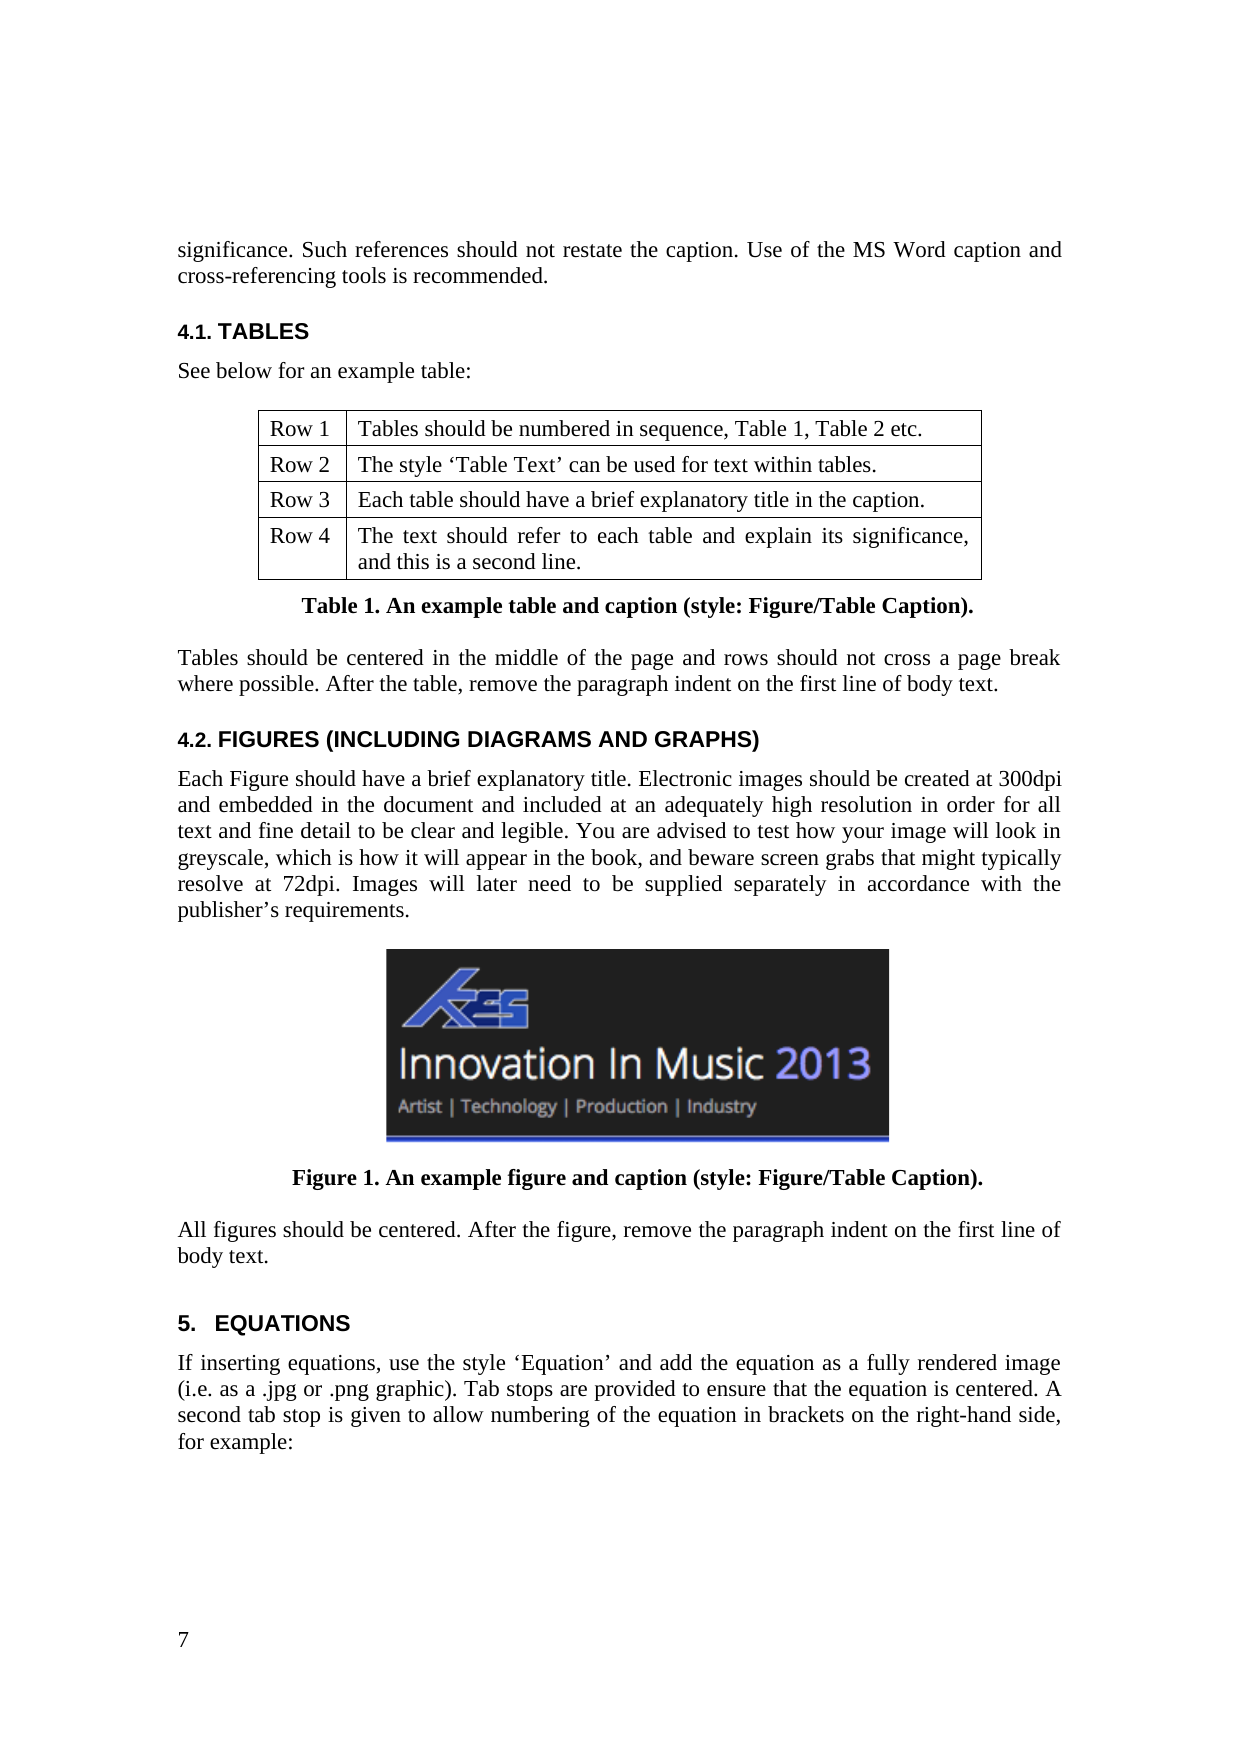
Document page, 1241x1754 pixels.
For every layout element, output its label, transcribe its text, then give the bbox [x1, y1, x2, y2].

subtitle Figures (Including Diagrams and Graphs) [177, 726, 1063, 752]
subtitle Equations [177, 1310, 1063, 1336]
table_header Row 1 [259, 411, 346, 445]
table_cell The style ‘Table Text’ can be used for text within tables. [347, 446, 981, 481]
table_cell Each table should have a brief explanatory title in the caption. [347, 482, 981, 517]
text All figures should be centered. After the figure, remove the paragraph indent on the first line of body text. [177, 1216, 1063, 1268]
table_cell The text should refer to each table and explain its significance, and this is a second line. [347, 518, 981, 579]
picture [386, 949, 890, 1152]
table_cell Row 3 [259, 482, 346, 517]
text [177, 236, 1063, 289]
text See below for an example table: [177, 357, 1063, 383]
table_cell Row 4 [259, 518, 346, 579]
table_header Tables should be numbered in sequence, Table 1, Table 2 etc. [347, 411, 981, 445]
text Tables should be centered in the middle of the page and rows should not cross a page break where possible. After the table, remove the paragraph indent on the first line of body text. [177, 644, 1063, 697]
text Figure 1. An example figure and caption (style: Figure/Table Caption). [177, 1164, 1063, 1191]
table_cell Row 2 [259, 446, 346, 481]
text Table 1. An example table and caption (style: Figure/Table Caption). [177, 592, 1063, 619]
subtitle Tables [177, 318, 1063, 344]
text Each Figure should have a brief explanatory title. Electronic images should be created at 300dpi and embedded in the document and included at an adequately high resolution in order for all text and fine detail to be clear and legible. You are advised to test how your image will look in greyscale, which is how it will appear in the book, and beware screen grabs that might typically resolve at 72dpi. Images will later need to be supplied separately in accordance with the publisher’s requirements. [177, 764, 1063, 923]
text If inserting equations, use the style ‘Equation’ and add the equation as a fully rendered image (i.e. as a .jpg or .png graphic). Tab stops are provided to ensure that the equation is centered. A second tab stop is given to allow numbering of the equation in brackets on the right-hand side, for example: [177, 1349, 1063, 1454]
